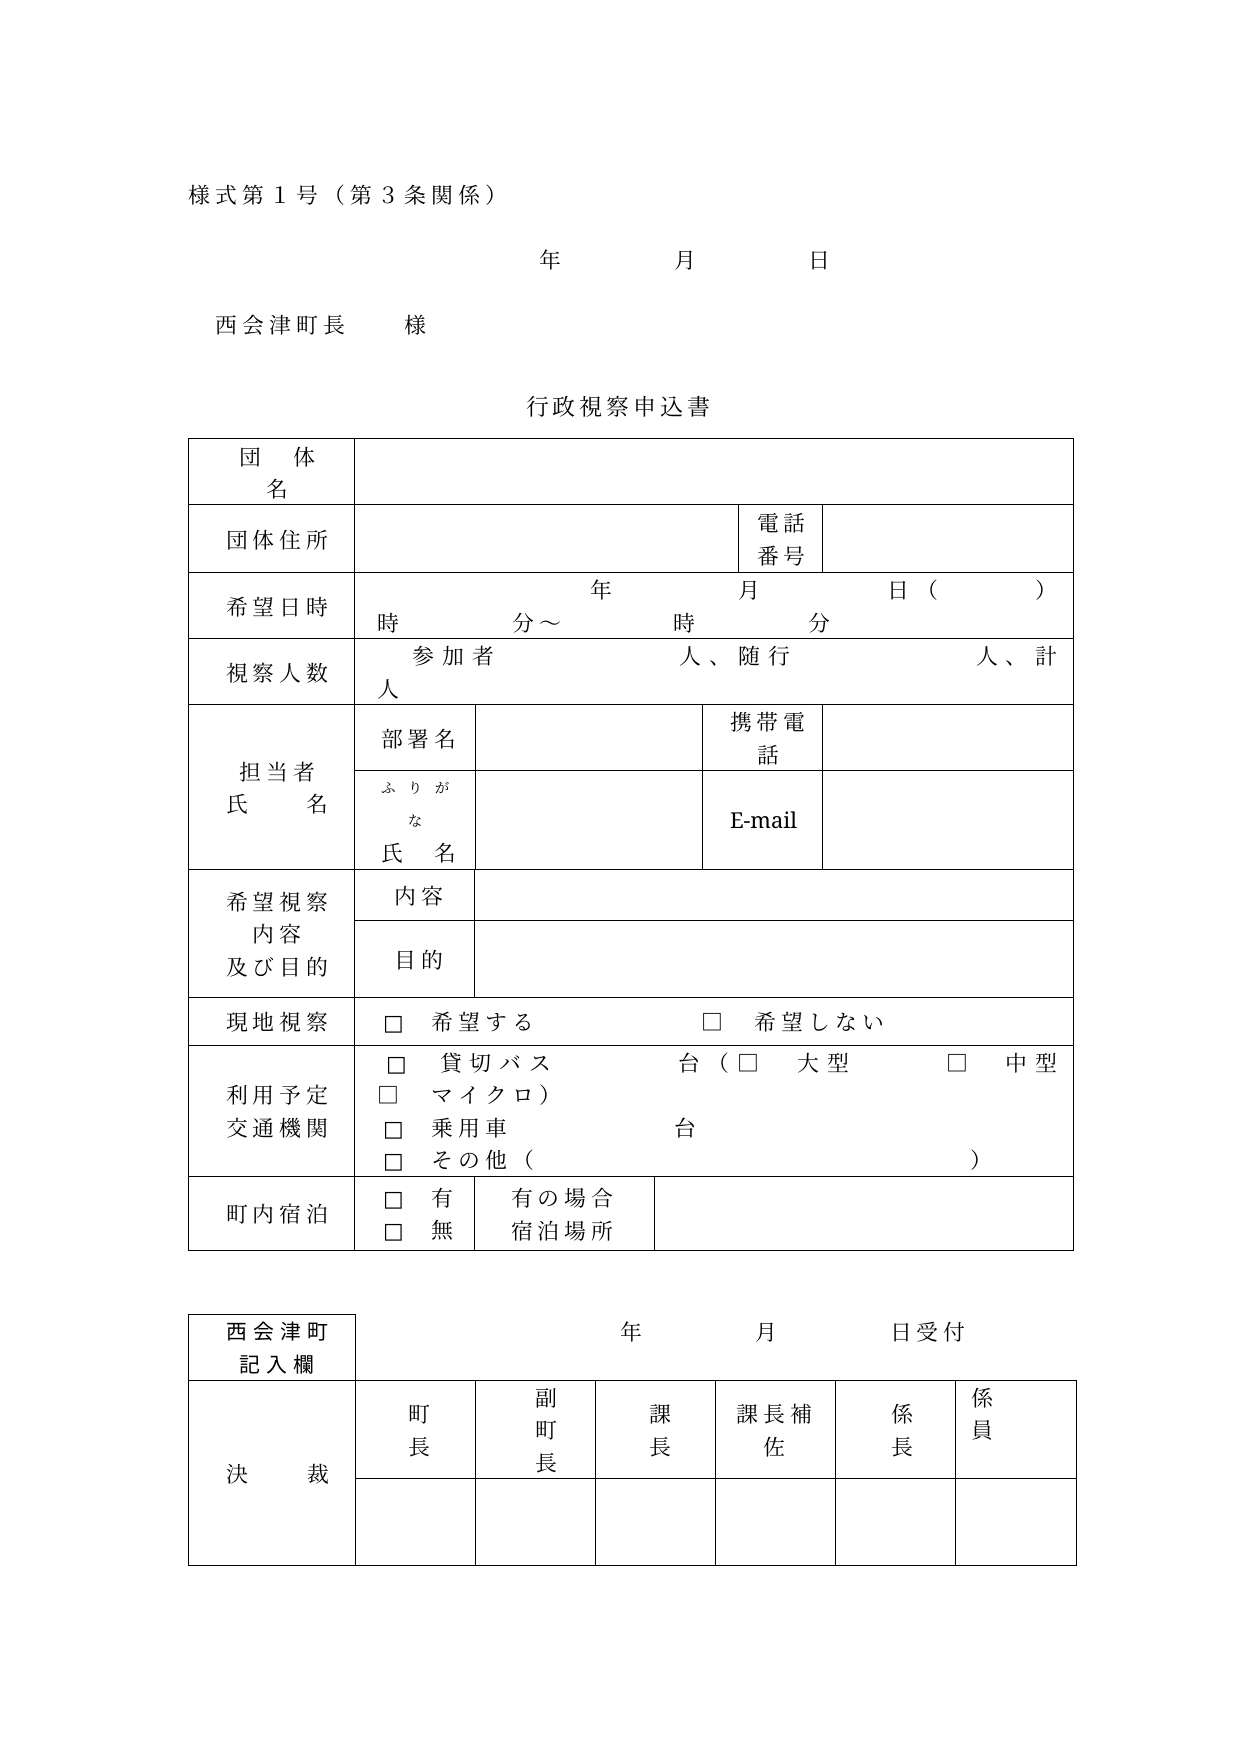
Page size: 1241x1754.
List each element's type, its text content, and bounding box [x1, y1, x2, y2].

table_cell 副 町 長 [476, 1381, 595, 1478]
table_header 年 月 日受付 [356, 1314, 1076, 1379]
table_cell [356, 1479, 475, 1565]
text 様式第１号（第３条関係） [188, 178, 1052, 211]
table_cell 課 長 [596, 1381, 715, 1478]
table_header [355, 439, 1073, 504]
table_cell 目的 [355, 921, 474, 997]
table_cell [716, 1479, 835, 1565]
table_cell 担当者 氏 名 [189, 705, 354, 869]
table_cell [823, 771, 1073, 869]
table_cell [823, 505, 1073, 572]
table_cell [475, 921, 1073, 997]
table_cell [476, 771, 702, 869]
table_cell [956, 1479, 1076, 1565]
table_cell 係 長 [836, 1381, 955, 1478]
table_cell [476, 1479, 595, 1565]
table_cell [476, 705, 702, 770]
table_cell [836, 1479, 955, 1565]
table_cell □ 貸切バス 台（□ 大型 □ 中型 □ マイクロ） □ 乗用車 台 □ その他（ ） [355, 1046, 1073, 1176]
table_cell [475, 870, 1073, 920]
table_cell [596, 1479, 715, 1565]
table_cell 視察人数 [189, 639, 354, 704]
table_cell 希望日時 [189, 573, 354, 638]
table_cell 希望視察内容 及び目的 [189, 870, 354, 997]
table_header 団 体 名 [189, 439, 354, 504]
table_cell [355, 505, 738, 572]
table_cell [823, 705, 1073, 770]
table_cell 現地視察 [189, 998, 354, 1044]
table_cell 内容 [355, 870, 474, 920]
table_cell 町内宿泊 [189, 1177, 354, 1250]
table_cell 決 裁 [189, 1381, 355, 1565]
table_cell 携帯電話 [703, 705, 822, 770]
table_cell 団体住所 [189, 505, 354, 572]
table_cell 部署名 [355, 705, 475, 770]
table_cell □ 希望する □ 希望しない [355, 998, 1073, 1044]
table_cell E-mail [703, 771, 822, 869]
table_cell [655, 1177, 1073, 1250]
table_cell 係 員 [956, 1381, 1076, 1478]
table_cell ふりがな 氏 名 [355, 771, 475, 869]
table_cell 年 月 日（ ） 時 分～ 時 分 [355, 573, 1073, 638]
table_cell 利用予定 交通機関 [189, 1046, 354, 1176]
table_cell 電話 番号 [739, 505, 822, 572]
table_cell □ 有 □ 無 [355, 1177, 474, 1250]
text 行政視察申込書 [188, 373, 1052, 438]
table_cell 参加者 人、随行 人、計 人 [355, 639, 1073, 704]
table_cell 有の場合 宿泊場所 [475, 1177, 654, 1250]
text 西会津町長 様 [188, 308, 1052, 341]
table_header 西会津町記入欄 [189, 1315, 355, 1379]
text 年 月 日 [188, 243, 1052, 276]
table_cell 町 長 [356, 1381, 475, 1478]
table_cell 課長補佐 [716, 1381, 835, 1478]
